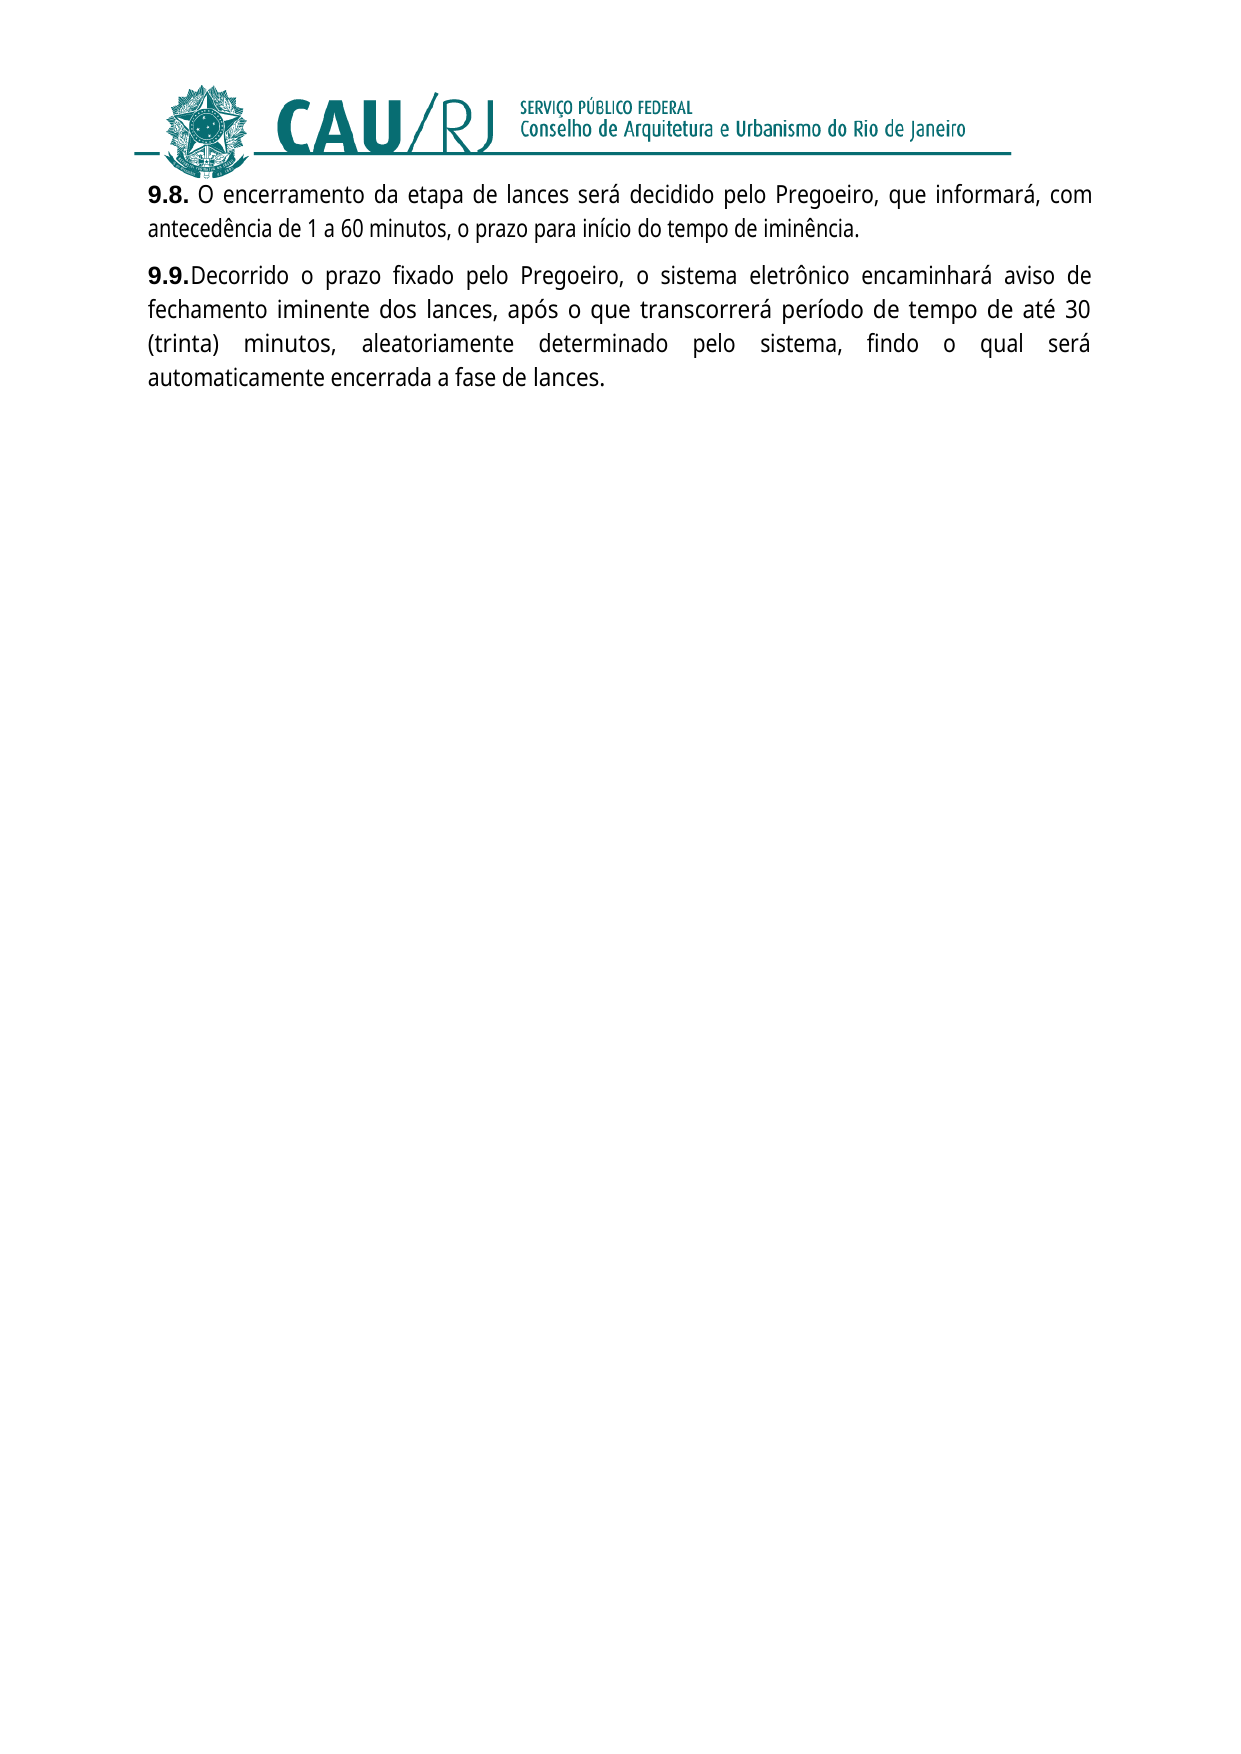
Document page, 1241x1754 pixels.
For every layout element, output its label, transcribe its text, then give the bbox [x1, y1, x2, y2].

list Decorrido o prazo fixado pelo Pregoeiro, o sistema eletrônico encaminhará aviso de fechamento iminente dos lances, após o que transcorrerá período de tempo de até 30 (trinta) minutos, aleatoriamente determinado pelo sistema, findo o qual será automaticamente encerrada a fase de lances. [148, 258, 1092, 394]
list O encerramento da etapa de lances será decidido pelo Pregoeiro, que informará, com antecedência de 1 a 60 minutos, o prazo para início do tempo de iminência. [148, 177, 1092, 245]
picture [134, 85, 1012, 179]
